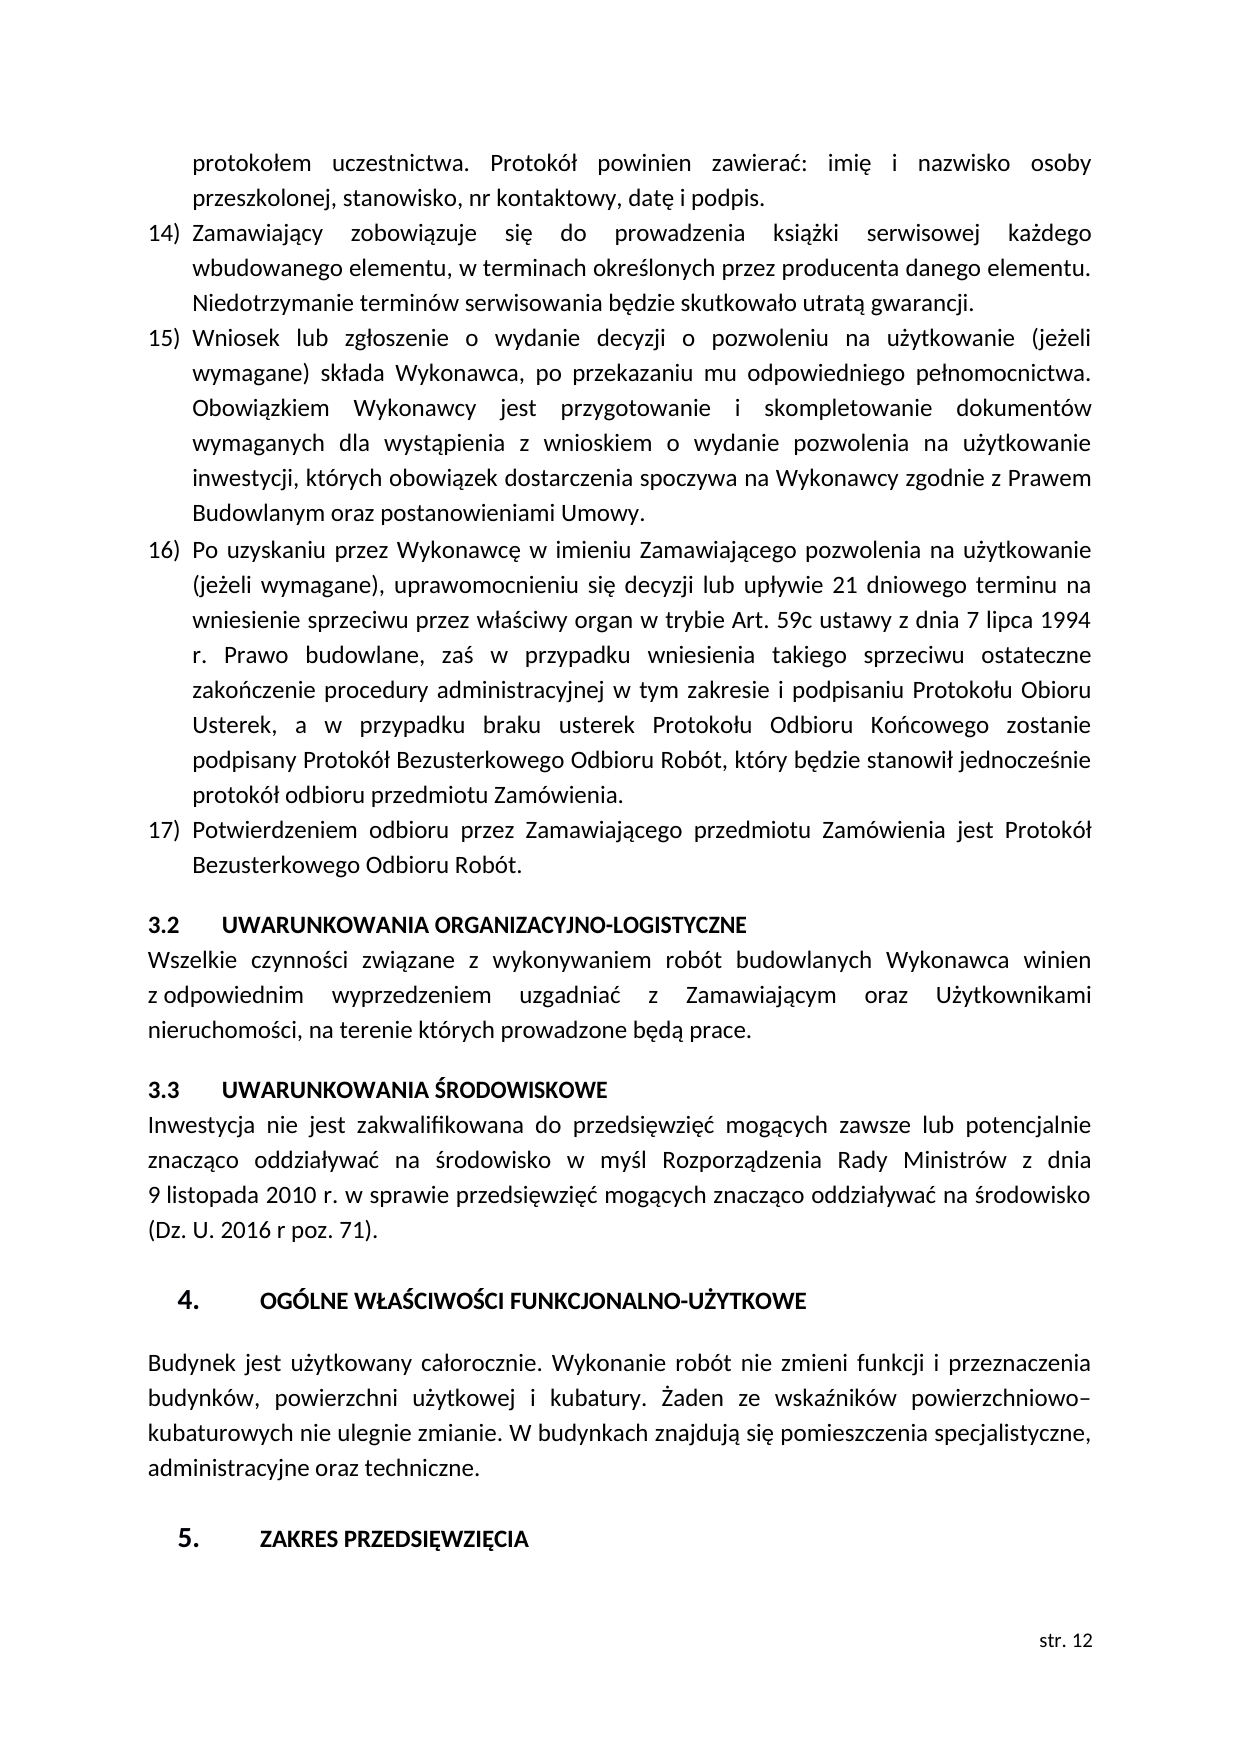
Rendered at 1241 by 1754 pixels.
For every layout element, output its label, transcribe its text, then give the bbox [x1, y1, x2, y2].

list Wniosek lub zgłoszenie o wydanie decyzji o pozwoleniu na użytkowanie (jeżeli wymagane) składa Wykonawca, po przekazaniu mu odpowiedniego pełnomocnictwa. Obowiązkiem Wykonawcy jest przygotowanie i skompletowanie dokumentów wymaganych dla wystąpienia z wnioskiem o wydanie pozwolenia na użytkowanie inwestycji, których obowiązek dostarczenia spoczywa na Wykonawcy zgodnie z Prawem Budowlanym oraz postanowieniami Umowy. [148, 323, 1093, 528]
list Po uzyskaniu przez Wykonawcę w imieniu Zamawiającego pozwolenia na użytkowanie (jeżeli wymagane), uprawomocnieniu się decyzji lub upływie 21 dniowego terminu na wniesienie sprzeciwu przez właściwy organ w trybie Art. 59c ustawy z dnia 7 lipca 1994 r. Prawo budowlane, zaś w przypadku wniesienia takiego sprzeciwu ostateczne zakończenie procedury administracyjnej w tym zakresie i podpisaniu Protokołu Obioru Usterek, a w przypadku braku usterek Protokołu Odbioru Końcowego zostanie podpisany Protokół Bezusterkowego Odbioru Robót, który będzie stanowił jednocześnie protokół odbioru przedmiotu Zamówienia. [148, 534, 1093, 810]
text Inwestycja nie jest zakwalifikowana do przedsięwzięć mogących zawsze lub potencjalnie znacząco oddziaływać na środowisko w myśl Rozporządzenia Rady Ministrów z dnia 9 listopada 2010 r. w sprawie przedsięwzięć mogących znacząco oddziaływać na środowisko (Dz. U. 2016 r poz. 71). [148, 1109, 1093, 1245]
list Zamawiający zobowiązuje się do prowadzenia książki serwisowej każdego wbudowanego elementu, w terminach określonych przez producenta danego elementu. Niedotrzymanie terminów serwisowania będzie skutkowało utratą gwarancji. [148, 218, 1093, 318]
subtitle ZAKRES PRZEDSIĘWZIĘCIA [177, 1519, 1081, 1554]
subtitle UWARUNKOWANIA ORGANIZACYJNO-LOGISTYCZNE [148, 909, 1093, 940]
subtitle OGÓLNE WŁAŚCIWOŚCI FUNKCJONALNO-UŻYTKOWE [177, 1281, 1081, 1317]
list Potwierdzeniem odbioru przez Zamawiającego przedmiotu Zamówienia jest Protokół Bezusterkowego Odbioru Robót. [148, 814, 1093, 880]
text Budynek jest użytkowany całorocznie. Wykonanie robót nie zmieni funkcji i przeznaczenia budynków, powierzchni użytkowej i kubatury. Żaden ze wskaźników powierzchniowo–kubaturowych nie ulegnie zmianie. W budynkach znajdują się pomieszczenia specjalistyczne, administracyjne oraz techniczne. [148, 1347, 1093, 1483]
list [148, 148, 1093, 213]
text Wszelkie czynności związane z wykonywaniem robót budowlanych Wykonawca winien z odpowiednim wyprzedzeniem uzgadniać z Zamawiającym oraz Użytkownikami nieruchomości, na terenie których prowadzone będą prace. [148, 944, 1093, 1045]
subtitle UWARUNKOWANIA ŚRODOWISKOWE [148, 1074, 1093, 1105]
